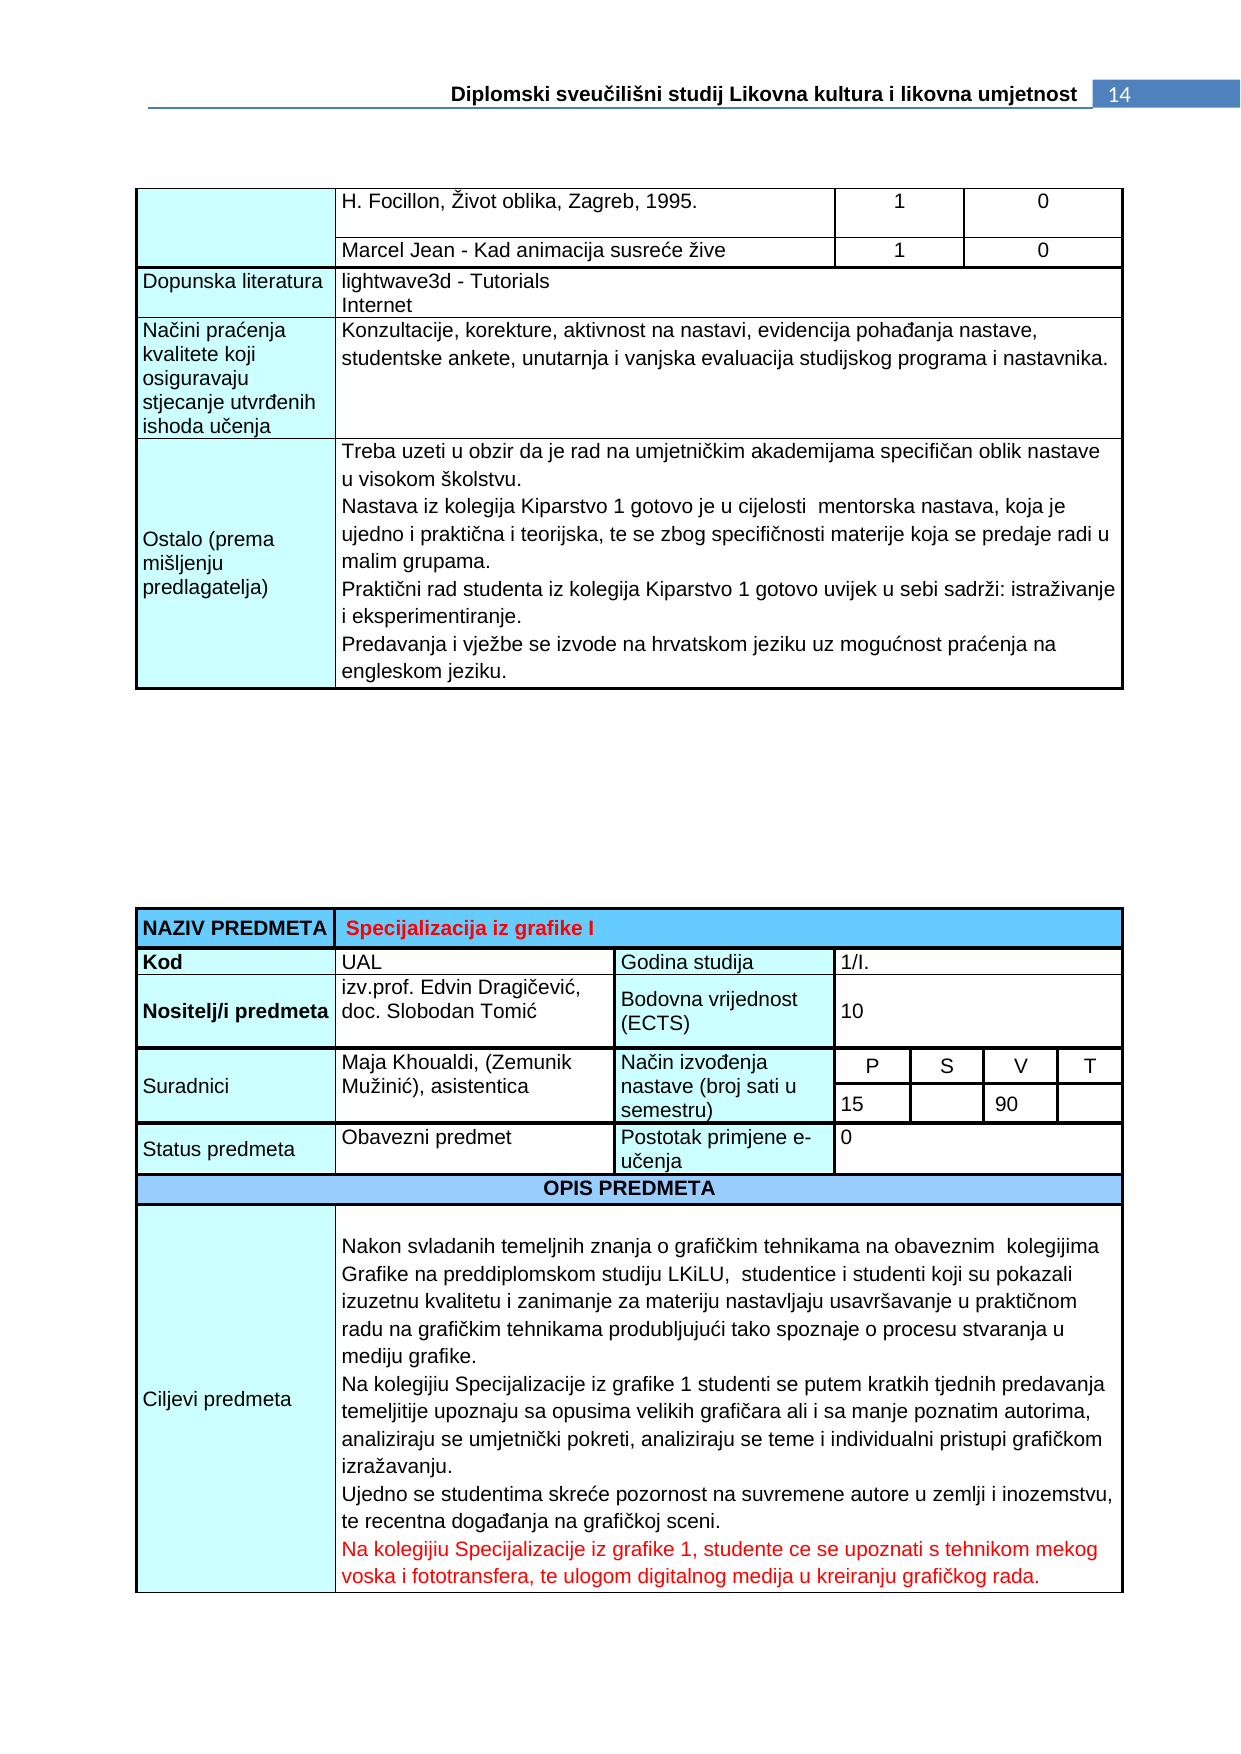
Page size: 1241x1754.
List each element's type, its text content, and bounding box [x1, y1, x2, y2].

table_cell lightwave3d - Tutorials Internet [336, 269, 1121, 317]
table_cell Kod [138, 950, 335, 973]
table_cell 0 [965, 189, 1121, 237]
table_cell Suradnici [138, 1050, 335, 1121]
table_cell Način izvođenja nastave (broj sati u semestru) [616, 1050, 833, 1121]
table_cell [912, 1085, 982, 1121]
table_cell P [836, 1050, 909, 1082]
table_cell 0 [965, 238, 1121, 266]
table_cell V [985, 1050, 1056, 1082]
table_header Specijalizacija iz grafike I [336, 910, 1121, 946]
table_cell Nositelj/i predmeta [138, 975, 335, 1046]
table_cell 0 [836, 1125, 1121, 1172]
table_cell Maja Khoualdi, (Zemunik Mužinić), asistentica [336, 1050, 613, 1121]
table_cell izv.prof. Edvin Dragičević, doc. Slobodan Tomić [336, 975, 613, 1046]
table_cell Godina studija [616, 950, 833, 973]
table_cell Status predmeta [138, 1125, 335, 1172]
table_cell 1 [836, 238, 963, 266]
table_cell Dopunska literatura [138, 269, 335, 317]
table_cell [1059, 1085, 1121, 1121]
table_cell Ciljevi predmeta [138, 1206, 335, 1592]
table_cell Marcel Jean - Kad animacija susreće žive [336, 238, 834, 266]
table_cell OPIS PREDMETA [138, 1176, 1121, 1203]
table_cell 1/I. [836, 950, 1121, 973]
table_cell 15 [836, 1085, 909, 1121]
table_cell Obavezni predmet [336, 1125, 613, 1172]
table_cell 1 [836, 189, 963, 237]
table_cell Postotak primjene e-učenja [616, 1125, 833, 1172]
table_cell S [912, 1050, 982, 1082]
table_cell Treba uzeti u obzir da je rad na umjetničkim akademijama specifičan oblik nastave u visokom školstvu. Nastava iz kolegija Kiparstvo 1 gotovo je u cijelosti mentorska nastava, koja je ujedno i praktična i teorijska, te se zbog specifičnosti materije koja se predaje radi u malim grupama. Praktični rad studenta iz kolegija Kiparstvo 1 gotovo uvijek u sebi sadrži: istraživanje i eksperimentiranje. Predavanja i vježbe se izvode na hrvatskom jeziku uz mogućnost praćenja na engleskom jeziku. [336, 439, 1121, 687]
table_cell 10 [836, 975, 1121, 1046]
table_cell Ostalo (prema mišljenju predlagatelja) [138, 439, 335, 687]
table_header NAZIV PREDMETA [138, 910, 333, 946]
table_cell UAL [336, 950, 613, 973]
table_cell H. Focillon, Život oblika, Zagreb, 1995. [336, 189, 834, 237]
table_cell Konzultacije, korekture, aktivnost na nastavi, evidencija pohađanja nastave, studentske ankete, unutarnja i vanjska evaluacija studijskog programa i nastavnika. [336, 318, 1121, 438]
table_cell Bodovna vrijednost (ECTS) [616, 975, 833, 1046]
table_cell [336, 1206, 1121, 1592]
table_cell Načini praćenja kvalitete koji osiguravaju stjecanje utvrđenih ishoda učenja [138, 318, 335, 438]
table_cell T [1059, 1050, 1121, 1082]
table_cell 90 [985, 1085, 1056, 1121]
